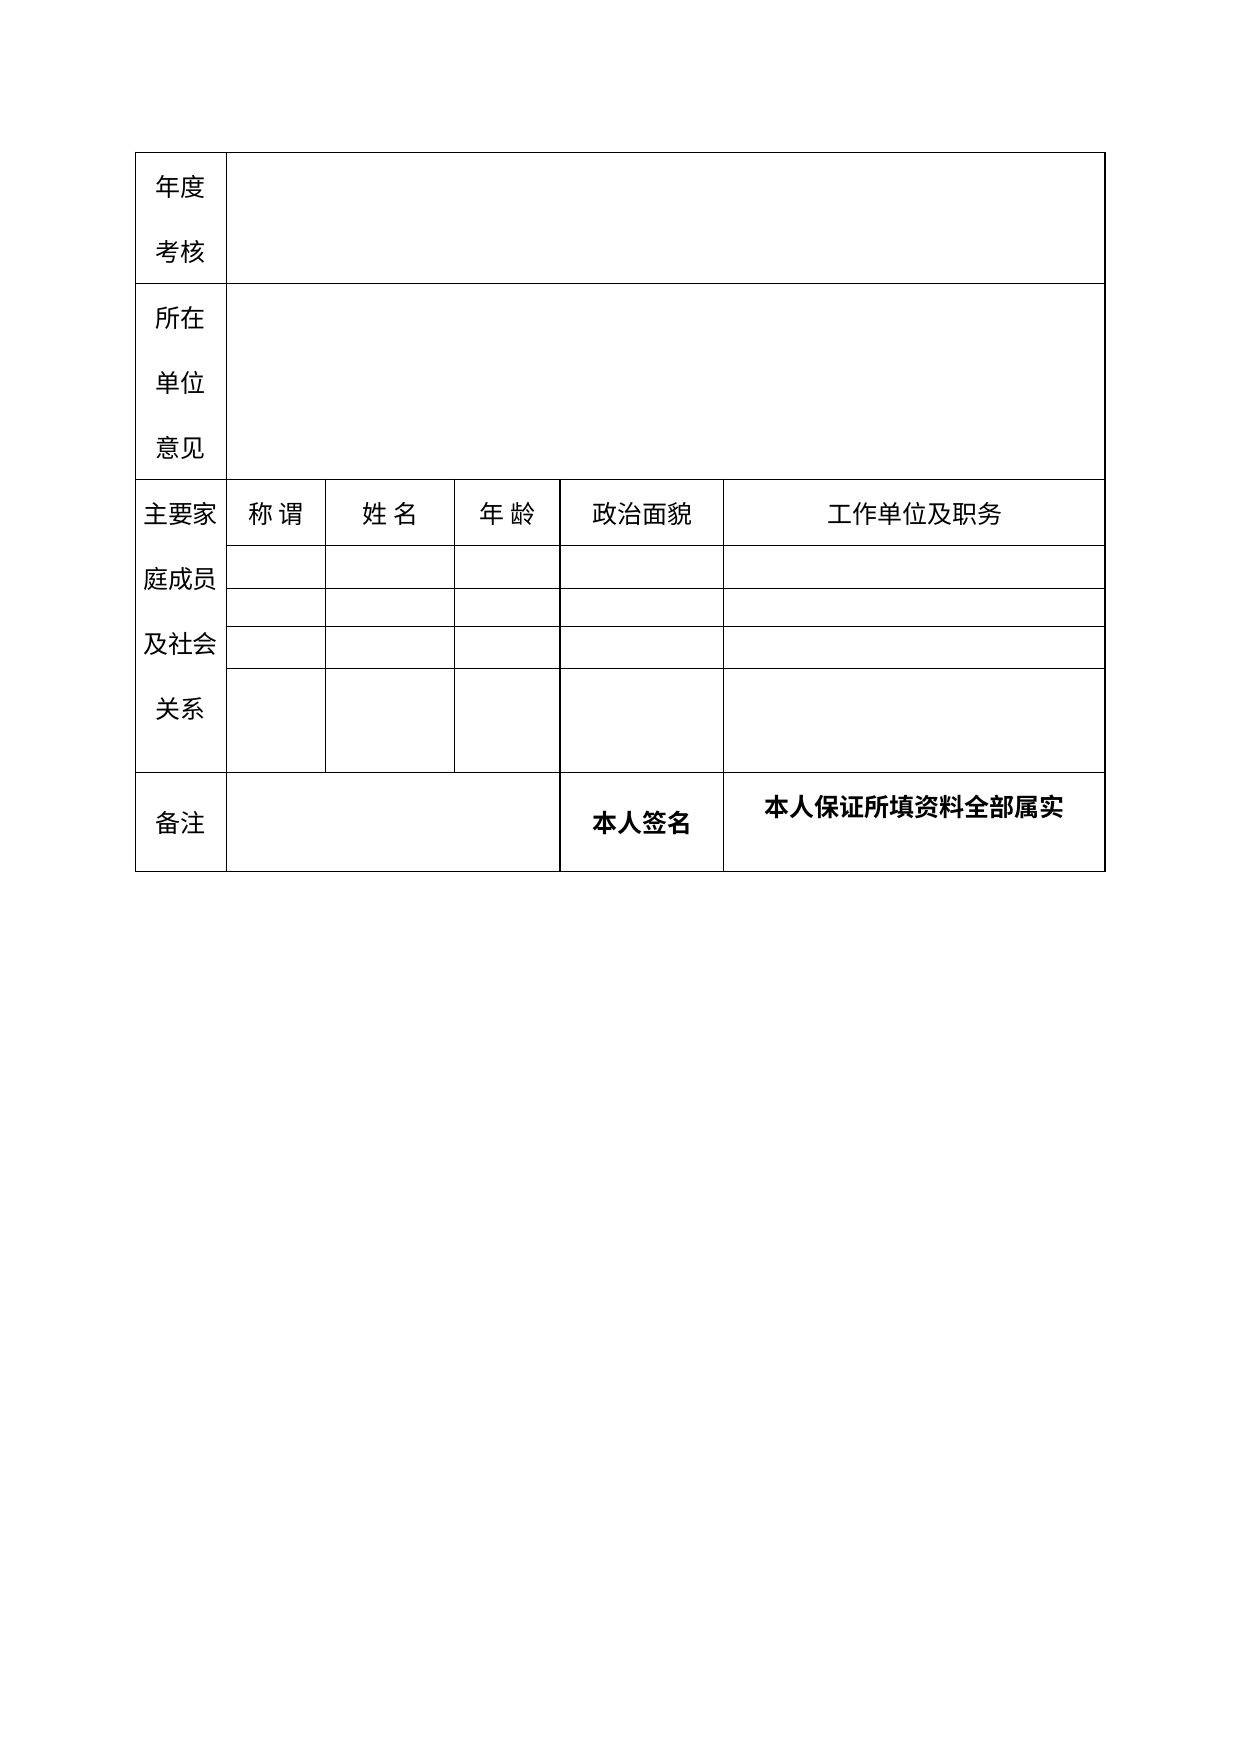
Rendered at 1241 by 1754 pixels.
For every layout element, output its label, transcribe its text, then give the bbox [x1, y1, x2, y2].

table_cell 本人签名 [561, 773, 723, 871]
table_cell [227, 153, 1104, 283]
table_cell 政治面貌 [561, 480, 723, 545]
table_cell [561, 627, 723, 667]
table_cell [724, 669, 1104, 772]
table_cell [326, 627, 454, 667]
table_cell 备注 [136, 773, 226, 871]
table_cell 年 龄 [455, 480, 559, 545]
table_cell [326, 669, 454, 772]
table_cell [561, 669, 723, 772]
table_cell [227, 546, 325, 588]
table_cell [227, 284, 1104, 479]
table_cell [227, 773, 559, 871]
table_cell [227, 627, 325, 667]
table_cell [724, 627, 1104, 667]
table_cell [724, 546, 1104, 588]
table_cell [724, 589, 1104, 626]
table_cell [561, 589, 723, 626]
table_cell 主要家庭成员及社会关系 [136, 480, 226, 772]
table_cell [326, 589, 454, 626]
table_cell 姓 名 [326, 480, 454, 545]
table_cell 工作单位及职务 [724, 480, 1104, 545]
table_cell [455, 546, 559, 588]
table_cell 所在 单位 意见 [136, 284, 226, 479]
table_cell [227, 589, 325, 626]
table_cell [561, 546, 723, 588]
table_cell 年度 考核 [136, 153, 226, 283]
table_cell 称 谓 [227, 480, 325, 545]
table_cell [455, 589, 559, 626]
table_cell [227, 669, 325, 772]
table_cell [455, 669, 559, 772]
table_cell [455, 627, 559, 667]
table_cell [326, 546, 454, 588]
table_cell 本人保证所填资料全部属实 [724, 773, 1104, 871]
